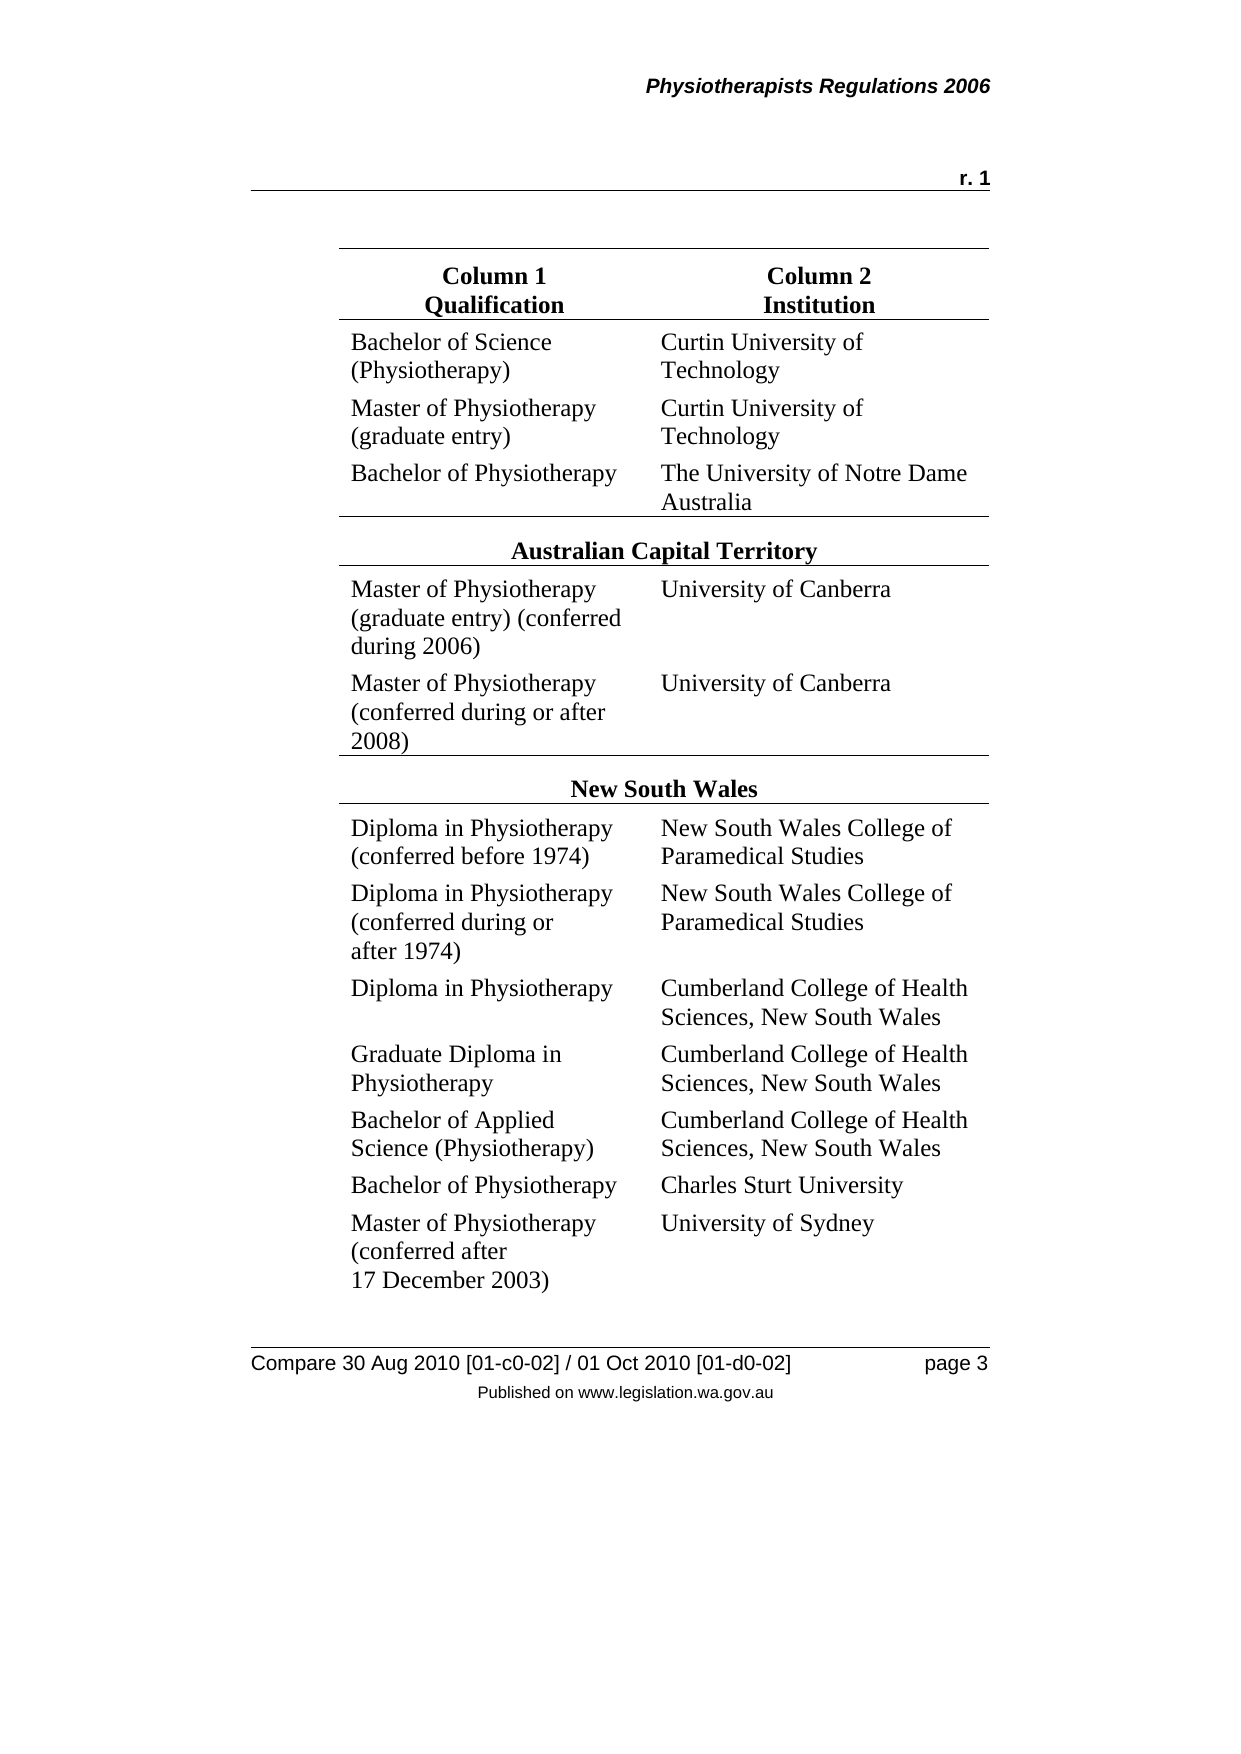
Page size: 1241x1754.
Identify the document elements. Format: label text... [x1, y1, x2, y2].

table_cell University of Canberra [649, 566, 989, 660]
table_cell University of Sydney [649, 1199, 989, 1294]
table_cell New South Wales College of Paramedical Studies [649, 870, 989, 965]
table_cell Master of Physiotherapy (graduate entry) [339, 384, 649, 450]
table_cell Cumberland College of Health Sciences, New South Wales [649, 1096, 989, 1162]
table_cell Bachelor of Applied Science (Physiotherapy) [339, 1096, 649, 1162]
table_header Column 1 Qualification [339, 249, 649, 318]
table_cell Charles Sturt University [649, 1162, 989, 1199]
table_cell Curtin University of Technology [649, 320, 989, 384]
table_cell Master of Physiotherapy (conferred during or after 2008) [339, 660, 649, 755]
table_cell Diploma in Physiotherapy (conferred during or after 1974) [339, 870, 649, 965]
table_cell Diploma in Physiotherapy (conferred before 1974) [339, 804, 649, 870]
table_header Column 2 Institution [649, 249, 989, 318]
table_cell Cumberland College of Health Sciences, New South Wales [649, 1031, 989, 1096]
table_cell Master of Physiotherapy (graduate entry) (conferred during 2006) [339, 566, 649, 660]
table_cell Bachelor of Science (Physiotherapy) [339, 320, 649, 384]
table_cell Bachelor of Physiotherapy [339, 1162, 649, 1199]
table_cell Graduate Diploma in Physiotherapy [339, 1031, 649, 1096]
table_cell Bachelor of Physiotherapy [339, 450, 649, 516]
table_cell Curtin University of Technology [649, 384, 989, 450]
table_cell Cumberland College of Health Sciences, New South Wales [649, 965, 989, 1031]
table_cell New South Wales [339, 756, 989, 803]
table_cell Australian Capital Territory [339, 517, 989, 564]
table_cell New South Wales College of Paramedical Studies [649, 804, 989, 870]
table_cell University of Canberra [649, 660, 989, 755]
table_cell Master of Physiotherapy (conferred after 17 December 2003) [339, 1199, 649, 1294]
table_cell Diploma in Physiotherapy [339, 965, 649, 1031]
table_cell The University of Notre Dame Australia [649, 450, 989, 516]
